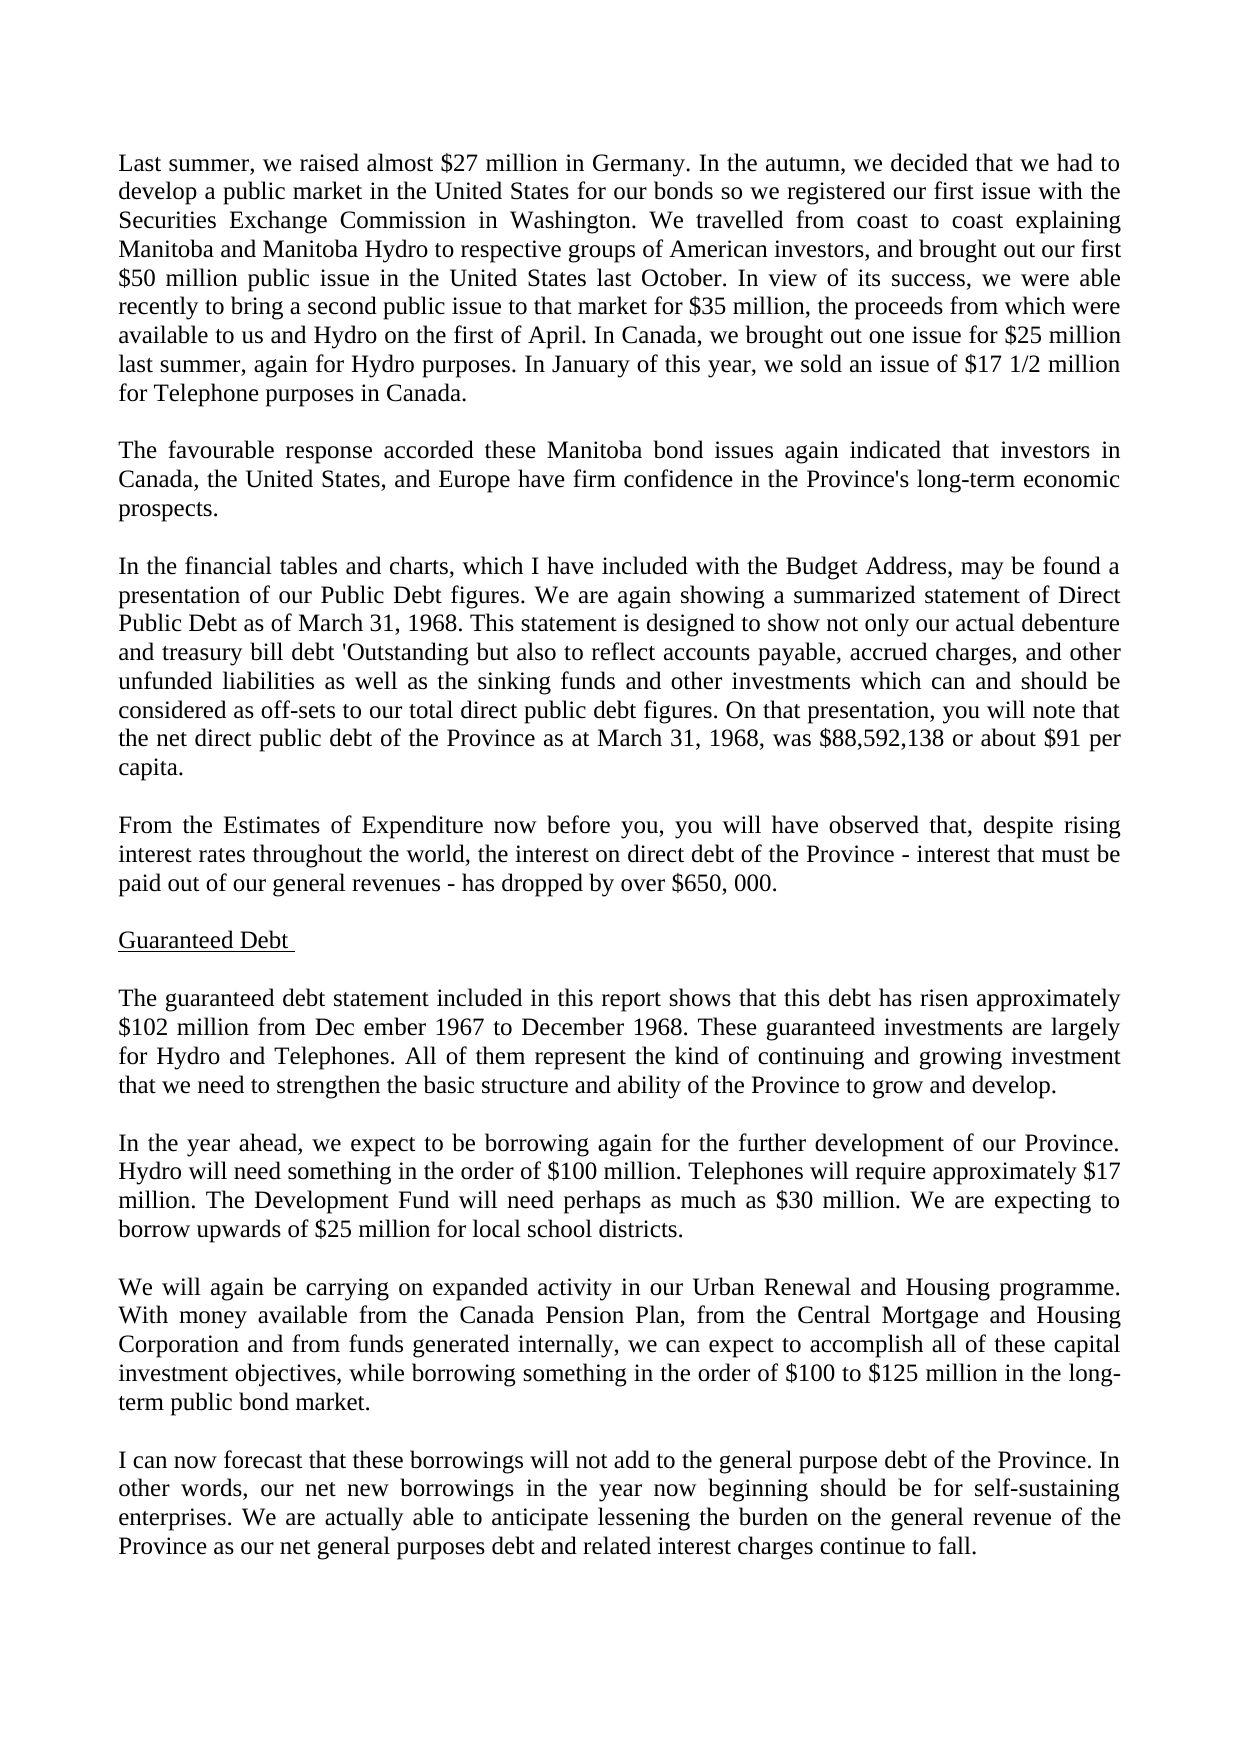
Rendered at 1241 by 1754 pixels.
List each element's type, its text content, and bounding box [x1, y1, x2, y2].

text The favourable response accorded these Manitoba bond issues again indicated that investors in Canada, the United States, and Europe have firm confidence in the Province's long-term economic prospects. [118, 436, 1122, 522]
text Guaranteed Debt [118, 926, 1122, 954]
text I can now forecast that these borrowings will not add to the general purpose debt of the Province. In other words, our net new borrowings in the year now beginning should be for self-sustaining enterprises. We are actually able to anticipate lessening the burden on the general revenue of the Province as our net general purposes debt and related interest charges continue to fall. [118, 1445, 1122, 1560]
text Last summer, we raised almost $27 million in Germany. In the autumn, we decided that we had to develop a public market in the United States for our bonds so we registered our first issue with the Securities Exchange Commission in Washington. We travelled from coast to coast explaining Manitoba and Manitoba Hydro to respective groups of American investors, and brought out our first $50 million public issue in the United States last October. In view of its success, we were able recently to bring a second public issue to that market for $35 million, the proceeds from which were available to us and Hydro on the first of April. In Canada, we brought out one issue for $25 million last summer, again for Hydro purposes. In January of this year, we sold an issue of $17 1/2 million for Telephone purposes in Canada. [118, 148, 1122, 406]
text In the year ahead, we expect to be borrowing again for the further development of our Province. Hydro will need something in the order of $100 million. Telephones will require approximately $17 million. The Development Fund will need perhaps as much as $30 million. We are expecting to borrow upwards of $25 million for local school districts. [118, 1128, 1122, 1243]
text We will again be carrying on expanded activity in our Urban Renewal and Housing programme. With money available from the Canada Pension Plan, from the Central Mortgage and Housing Corporation and from funds generated internally, we can expect to accomplish all of these capital investment objectives, while borrowing something in the order of $100 to $125 million in the long-term public bond market. [118, 1272, 1122, 1416]
text In the financial tables and charts, which I have included with the Budget Address, may be found a presentation of our Public Debt figures. We are again showing a summarized statement of Direct Public Debt as of March 31, 1968. This statement is designed to show not only our actual debenture and treasury bill debt 'Outstanding but also to reflect accounts payable, accrued charges, and other unfunded liabilities as well as the sinking funds and other investments which can and should be considered as off-sets to our total direct public debt figures. On that presentation, you will note that the net direct public debt of the Province as at March 31, 1968, was $88,592,138 or about $91 per capita. [118, 551, 1122, 781]
text The guaranteed debt statement included in this report shows that this debt has risen approximately $102 million from Dec ember 1967 to December 1968. These guaranteed investments are largely for Hydro and Telephones. All of them represent the kind of continuing and growing investment that we need to strengthen the basic structure and ability of the Province to grow and develop. [118, 983, 1122, 1098]
text From the Estimates of Expenditure now before you, you will have observed that, despite rising interest rates throughout the world, the interest on direct debt of the Province - interest that must be paid out of our general revenues - has dropped by over $650, 000. [118, 810, 1122, 896]
